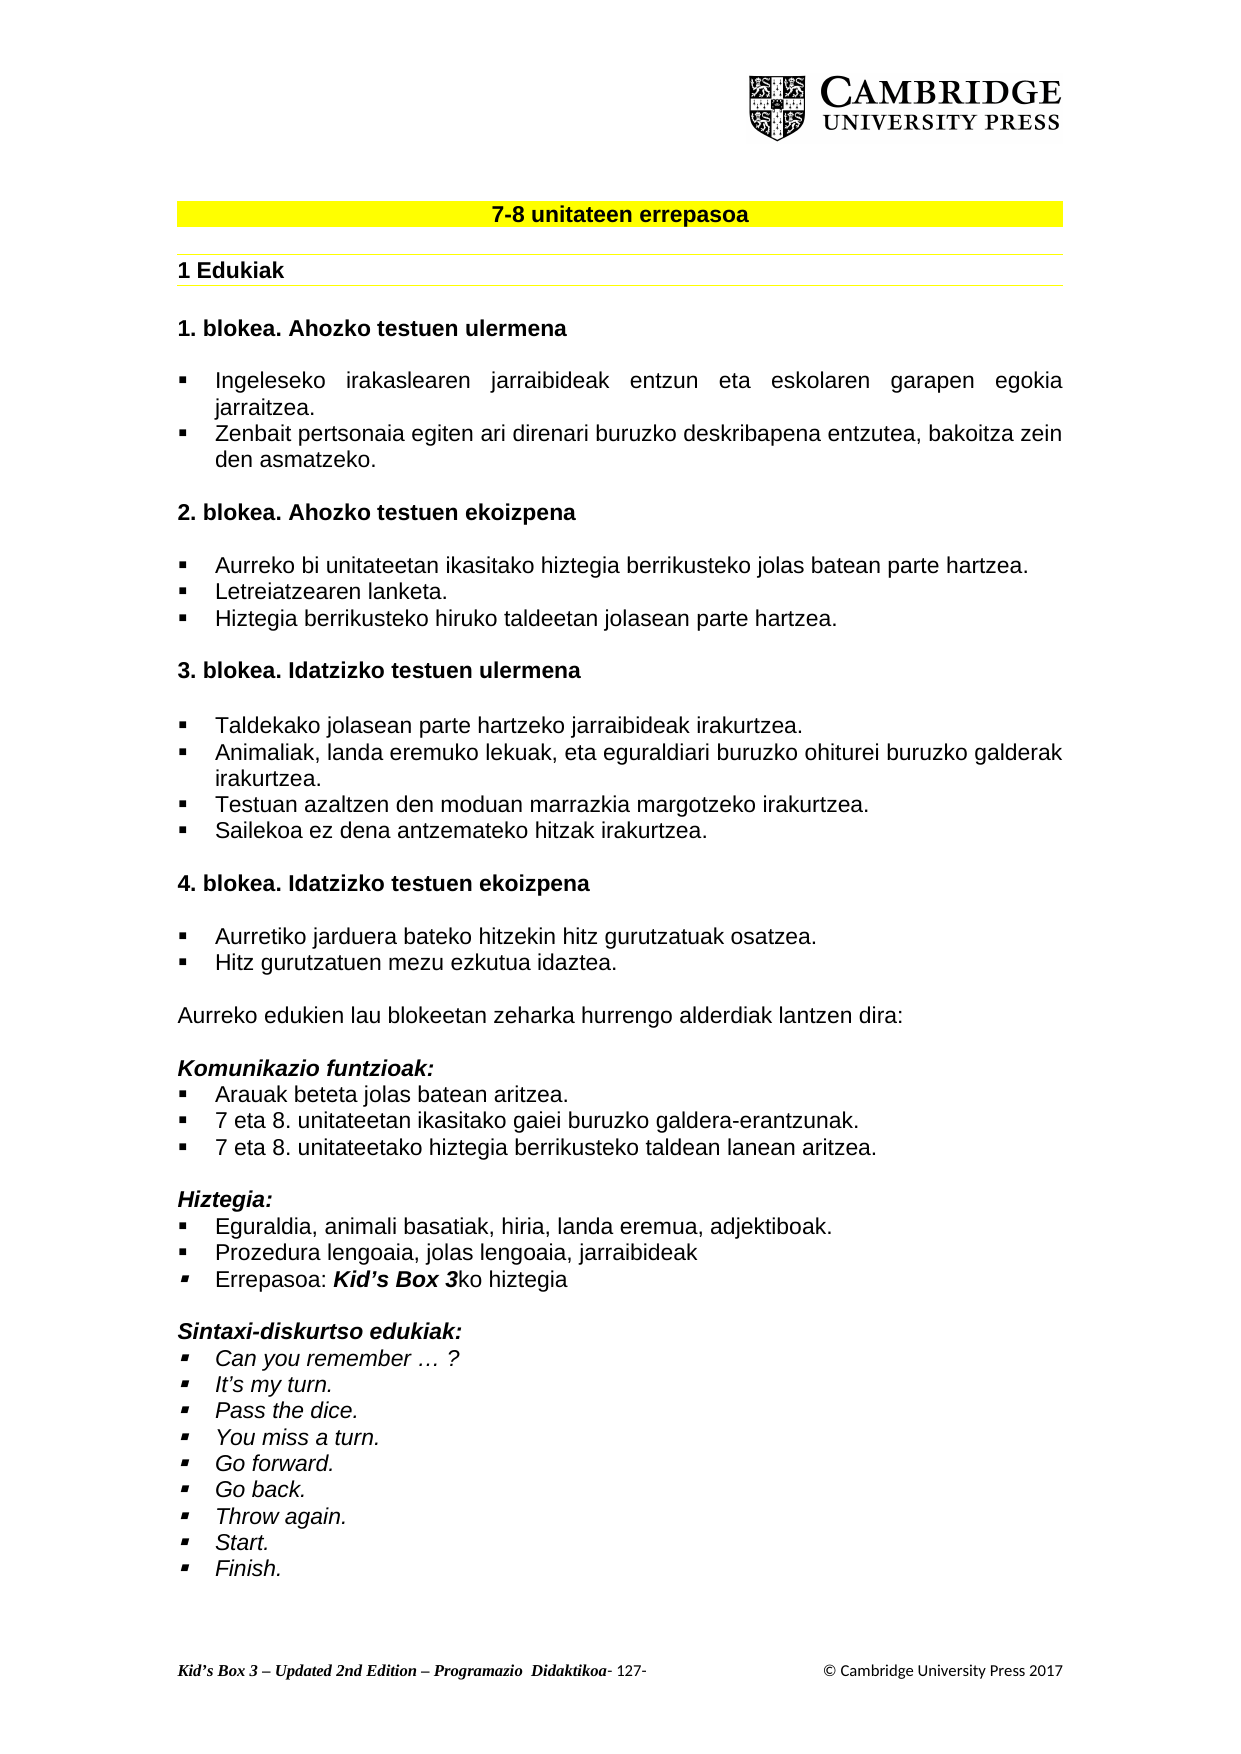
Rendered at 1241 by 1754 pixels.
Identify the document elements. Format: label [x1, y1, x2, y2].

picture [746, 73, 1064, 144]
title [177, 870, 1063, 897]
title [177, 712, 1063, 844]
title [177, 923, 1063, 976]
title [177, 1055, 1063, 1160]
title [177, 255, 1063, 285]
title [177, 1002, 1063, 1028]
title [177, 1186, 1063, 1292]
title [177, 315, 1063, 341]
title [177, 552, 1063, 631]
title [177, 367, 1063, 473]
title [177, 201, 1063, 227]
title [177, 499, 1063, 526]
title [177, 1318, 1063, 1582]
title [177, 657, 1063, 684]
